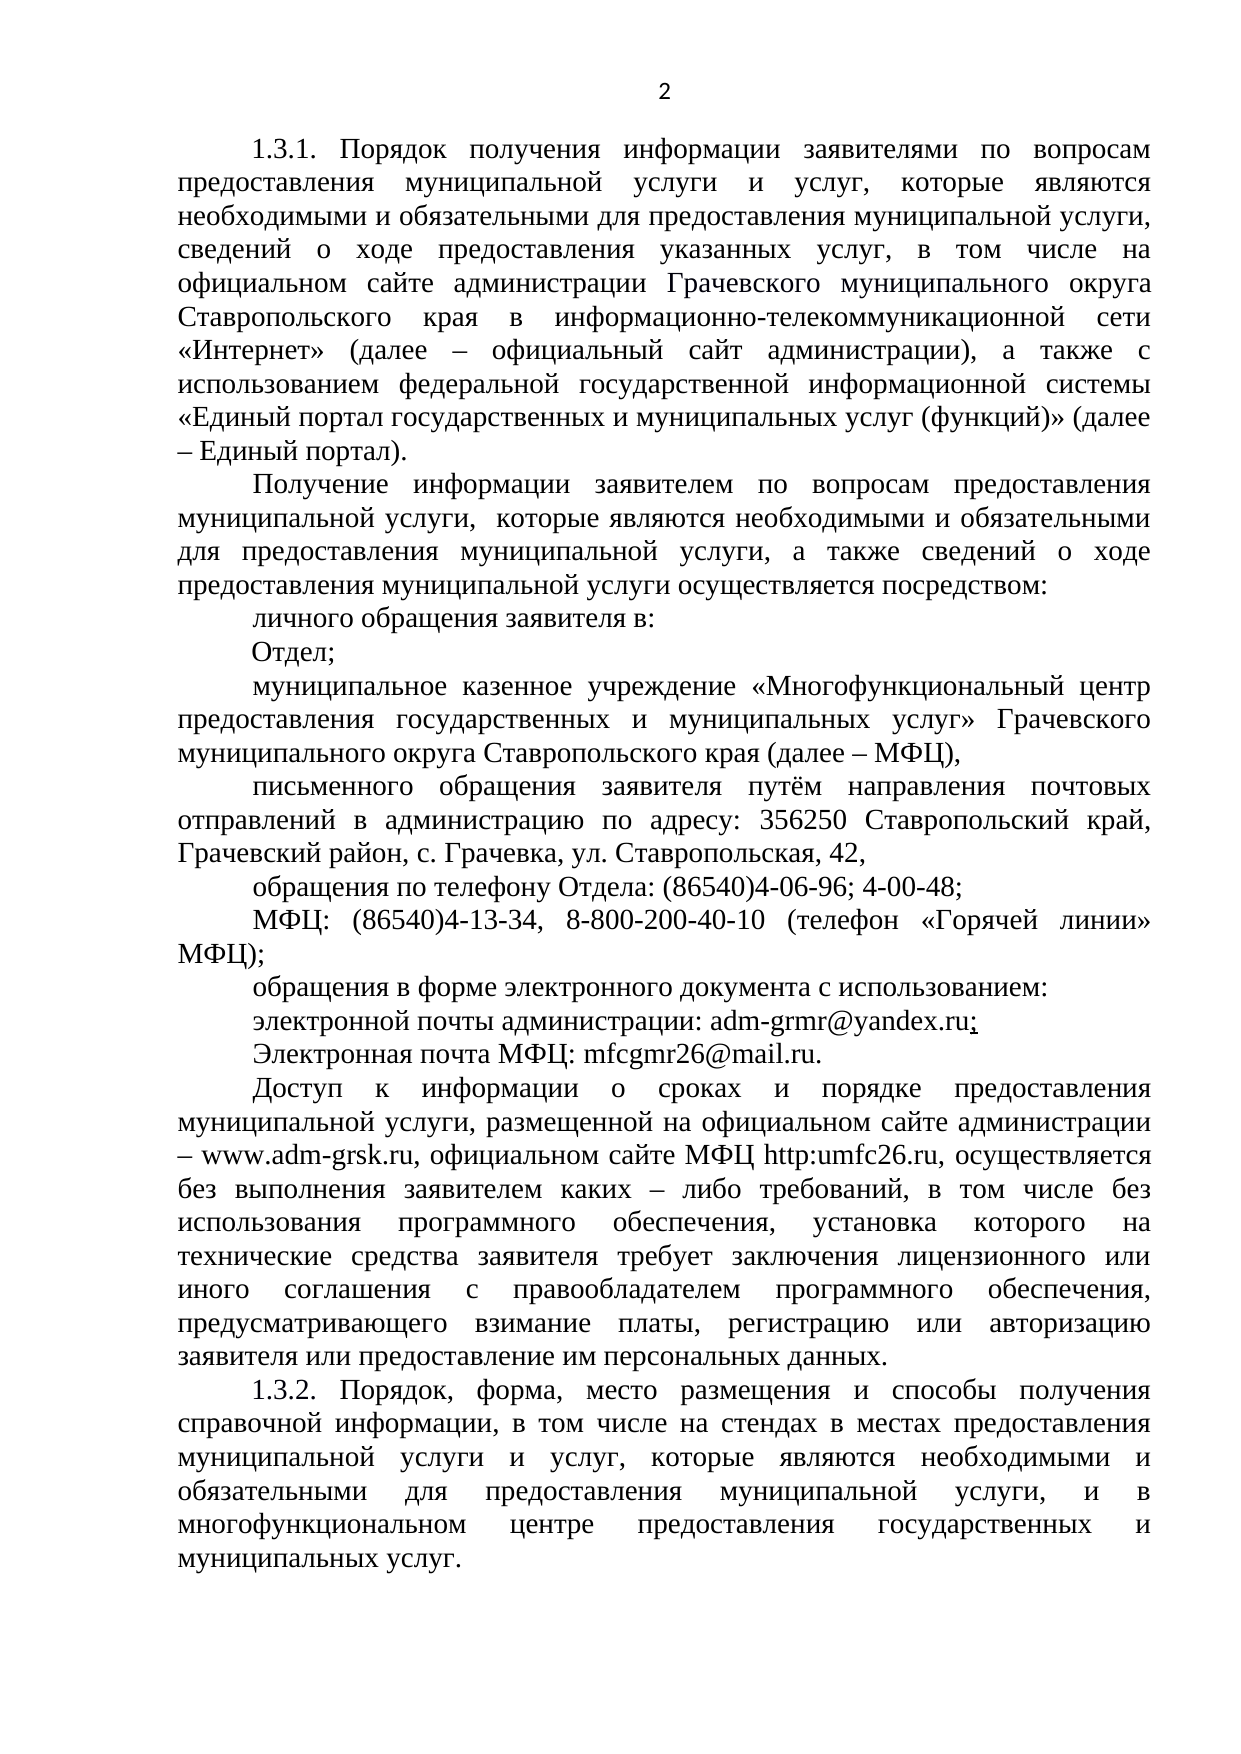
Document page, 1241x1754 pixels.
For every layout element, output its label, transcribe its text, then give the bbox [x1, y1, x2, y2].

text личного обращения заявителя в: [177, 601, 1152, 634]
text 1.3.1. Порядок получения информации заявителями по вопросам предоставления муниципальной услуги и услуг, которые являются необходимыми и обязательными для предоставления муниципальной услуги, сведений о ходе предоставления указанных услуг, в том числе на официальном сайте администрации Грачевского муниципального округа Ставропольского края в информационно-телекоммуникационной сети «Интернет» (далее – официальный сайт администрации), а также с использованием федеральной государственной информационной системы «Единый портал государственных и муниципальных услуг (функций)» (далее – Единый портал). [177, 131, 1152, 466]
text МФЦ: (86540)4-13-34, 8-800-200-40-10 (телефон «Горячей линии» МФЦ); [177, 902, 1152, 969]
text Получение информации заявителем по вопросам предоставления муниципальной услуги, которые являются необходимыми и обязательными для предоставления муниципальной услуги, а также сведений о ходе предоставления муниципальной услуги осуществляется посредством: [177, 466, 1152, 601]
text письменного обращения заявителя путём направления почтовых отправлений в администрацию по адресу: 356250 Ставропольский край, Грачевский район, с. Грачевка, ул. Ставропольская, 42, [177, 768, 1152, 869]
text обращения в форме электронного документа с использованием: [177, 969, 1152, 1003]
text 1.3.2. Порядок, форма, место размещения и способы получения справочной информации, в том числе на стендах в местах предоставления муниципальной услуги и услуг, которые являются необходимыми и обязательными для предоставления муниципальной услуги, и в многофункциональном центре предоставления государственных и муниципальных услуг. [177, 1372, 1152, 1573]
text Электронная почта МФЦ: mfcgmr26@mail.ru. [177, 1037, 1152, 1070]
text электронной почты администрации: adm-grmr@yandex.ru; [177, 1003, 1152, 1037]
text муниципальное казенное учреждение «Многофункциональный центр предоставления государственных и муниципальных услуг» Грачевского муниципального округа Ставропольского края (далее – МФЦ), [177, 668, 1152, 768]
text Отдел; [177, 634, 1152, 668]
text обращения по телефону Отдела: (86540)4-06-96; 4-00-48; [177, 869, 1152, 902]
text Доступ к информации о сроках и порядке предоставления муниципальной услуги, размещенной на официальном сайте администрации – www.adm-grsk.ru, официальном сайте МФЦ http:umfc26.ru, осуществляется без выполнения заявителем каких – либо требований, в том числе без использования программного обеспечения, установка которого на технические средства заявителя требует заключения лицензионного или иного соглашения с правообладателем программного обеспечения, предусматривающего взимание платы, регистрацию или авторизацию заявителя или предоставление им персональных данных. [177, 1070, 1152, 1372]
